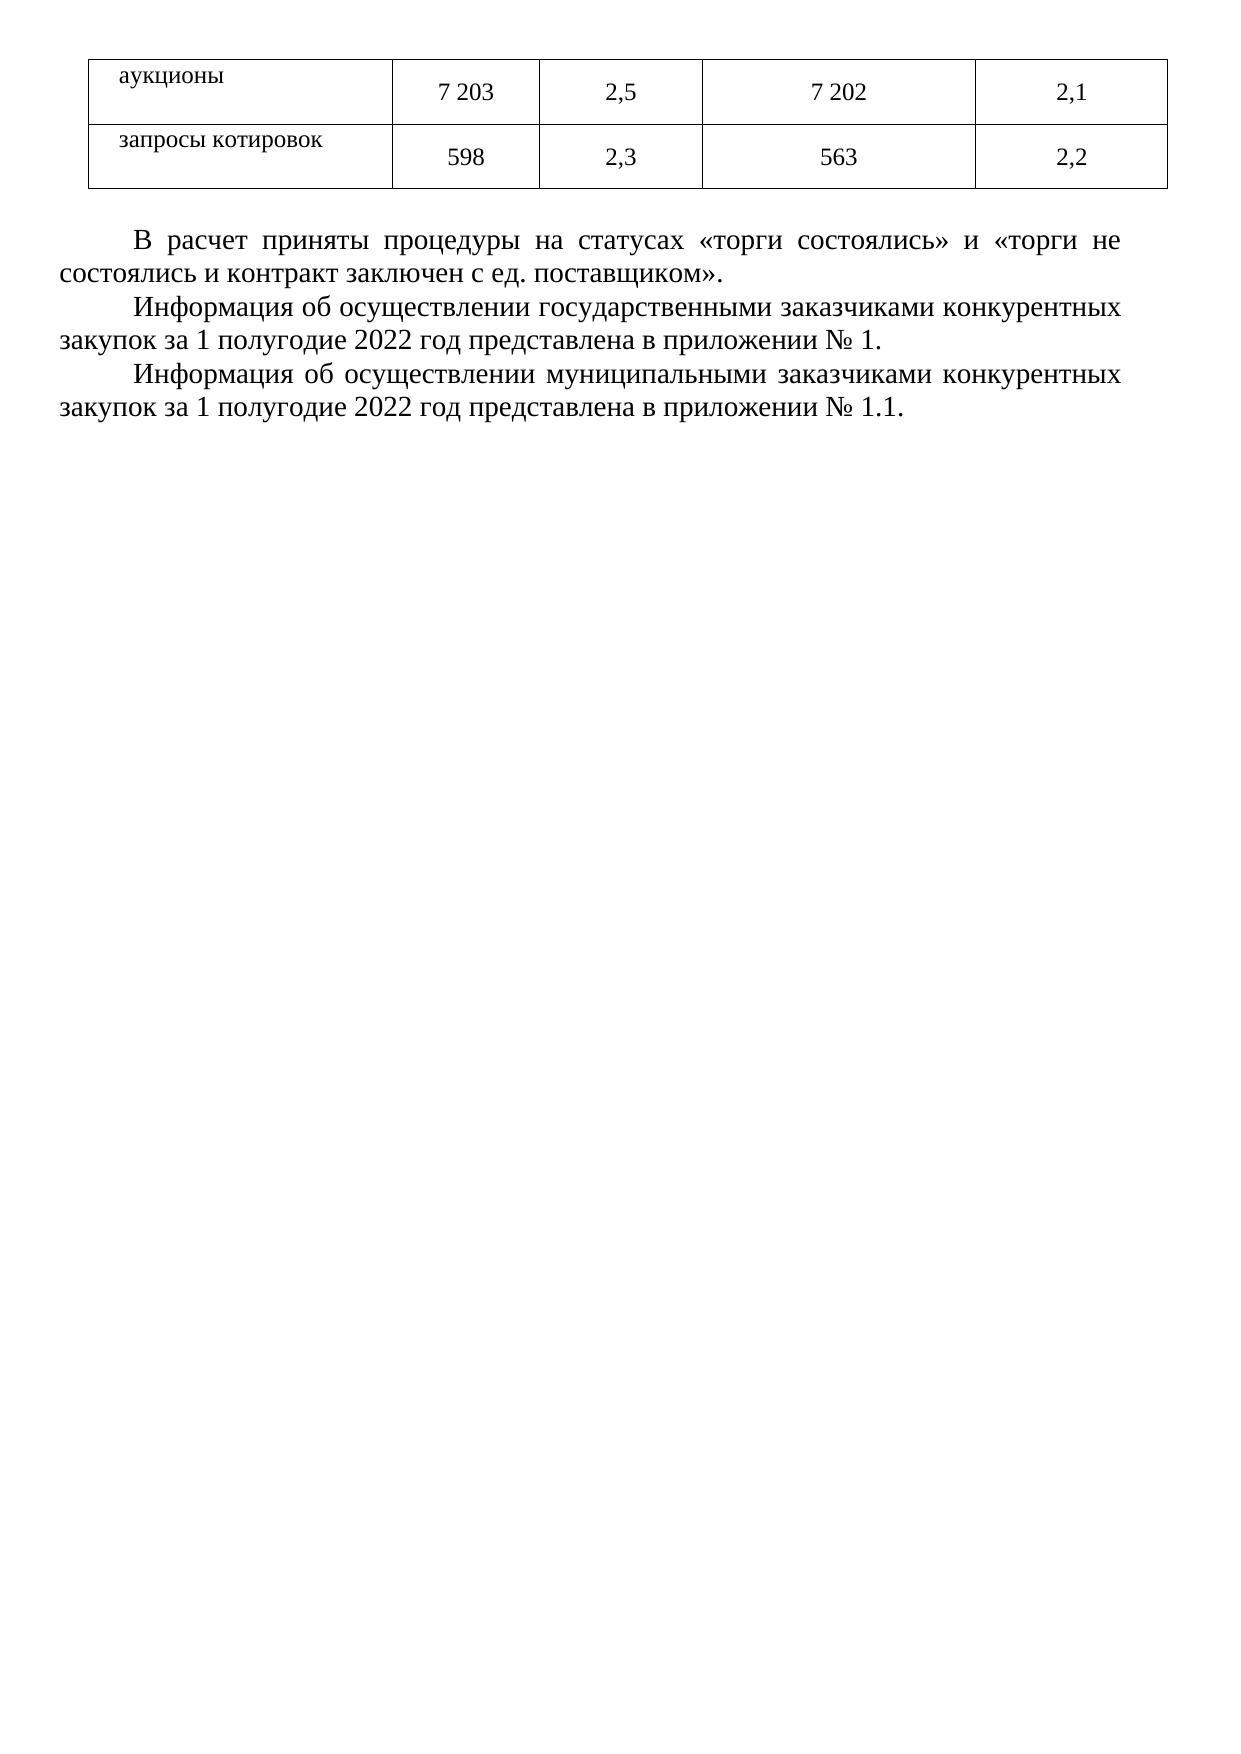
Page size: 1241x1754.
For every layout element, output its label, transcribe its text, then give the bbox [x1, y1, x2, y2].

text Информация об осуществлении муниципальными заказчиками конкурентных закупок за 1 полугодие 2022 год представлена в приложении № 1.1. [59, 356, 1122, 423]
table_cell 598 [393, 125, 539, 188]
table_cell 2,1 [976, 60, 1167, 123]
table_cell 7 203 [393, 60, 539, 123]
table_cell 2,2 [976, 125, 1167, 188]
table_cell 7 202 [703, 60, 975, 123]
table_cell запросы котировок [89, 125, 392, 188]
table_cell аукционы [89, 60, 392, 123]
text Информация об осуществлении государственными заказчиками конкурентных закупок за 1 полугодие 2022 год представлена в приложении № 1. [59, 289, 1122, 356]
table_cell 2,3 [540, 125, 702, 188]
table_cell 563 [703, 125, 975, 188]
table_cell 2,5 [540, 60, 702, 123]
text В расчет приняты процедуры на статусах «торги состоялись» и «торги не состоялись и контракт заключен с ед. поставщиком». [59, 222, 1122, 289]
